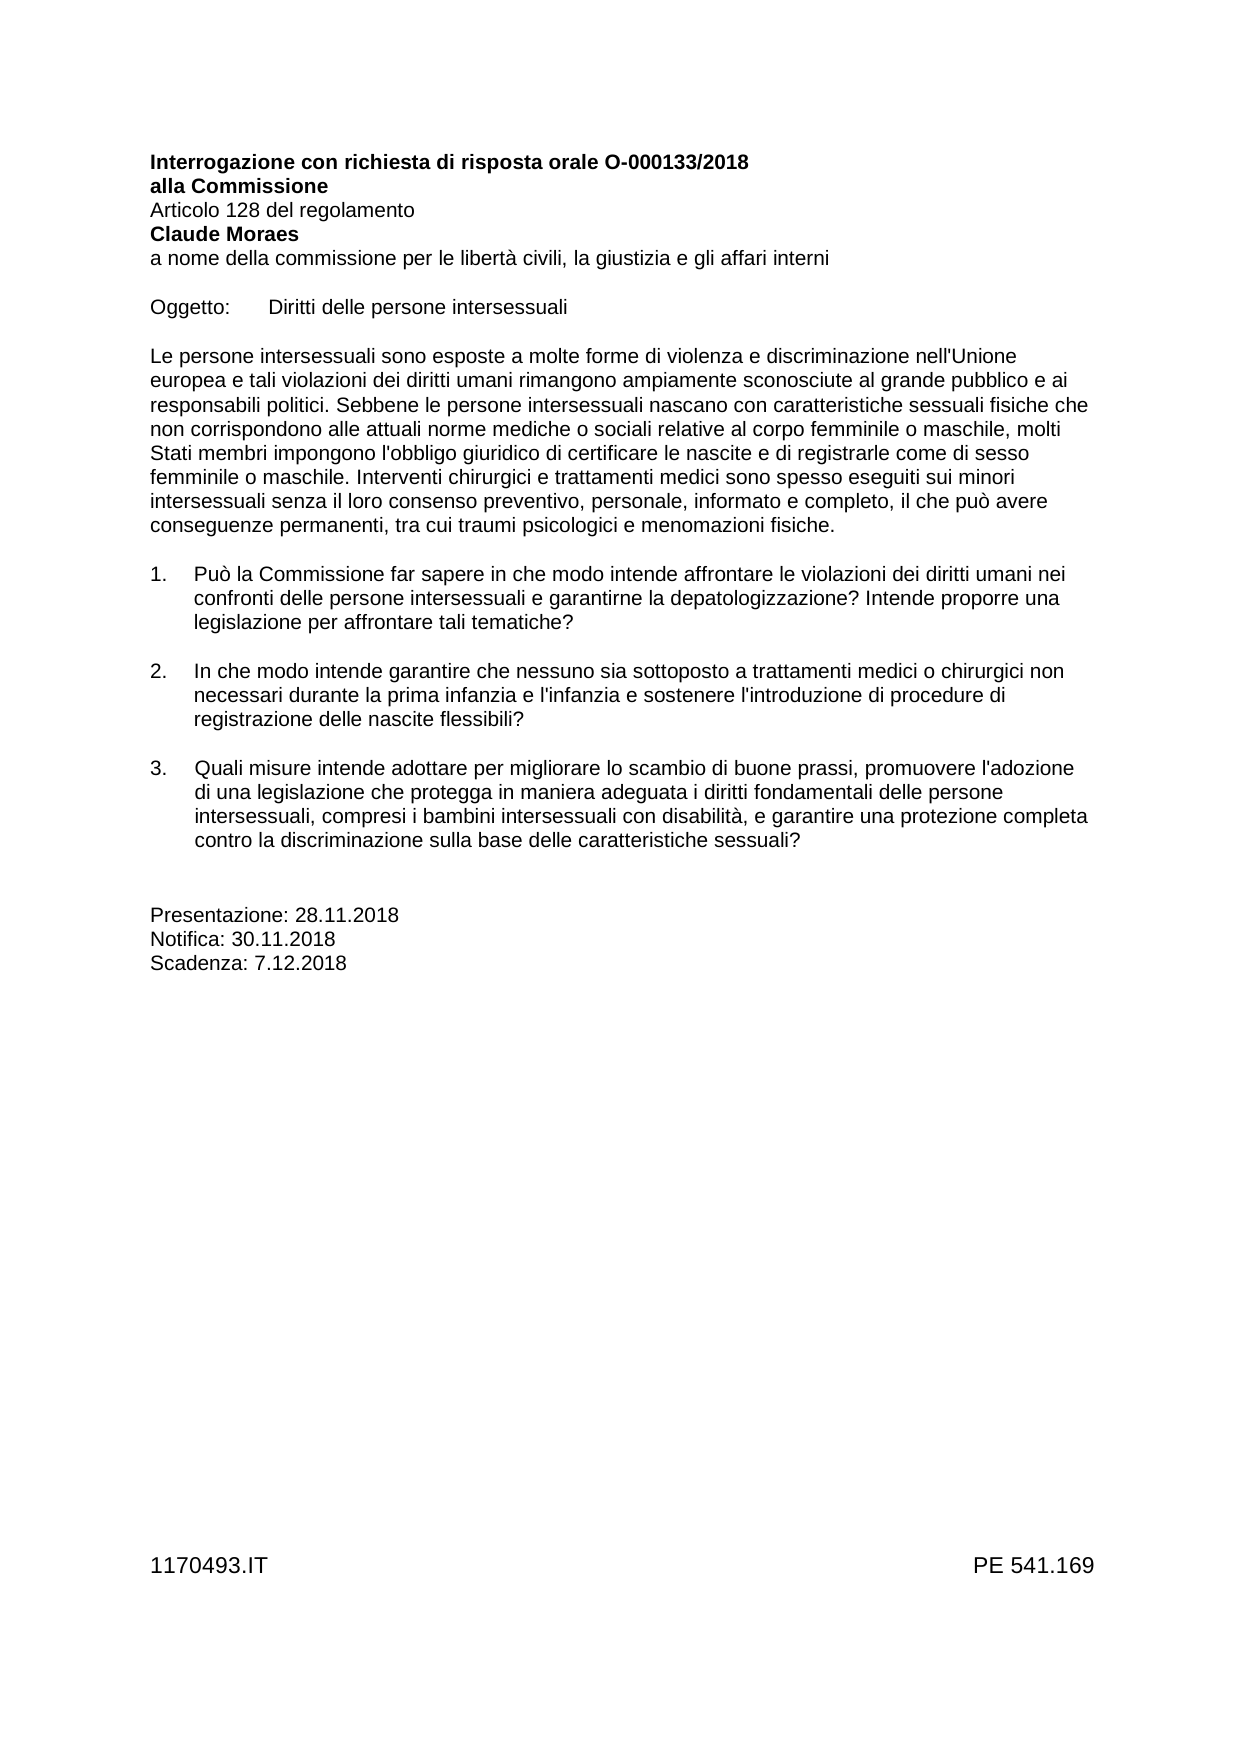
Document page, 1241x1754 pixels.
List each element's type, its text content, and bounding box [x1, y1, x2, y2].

text Scadenza: 7.12.2018 [150, 951, 1090, 975]
text 3. Quali misure intende adottare per migliorare lo scambio di buone prassi, promuovere l'adozione di una legislazione che protegga in maniera adeguata i diritti fondamentali delle persone intersessuali, compresi i bambini intersessuali con disabilità, e garantire una protezione completa contro la discriminazione sulla base delle caratteristiche sessuali? [150, 756, 1090, 852]
text Articolo 128 del regolamento [150, 198, 1090, 222]
text 2. In che modo intende garantire che nessuno sia sottoposto a trattamenti medici o chirurgici non necessari durante la prima infanzia e l'infanzia e sostenere l'introduzione di procedure di registrazione delle nascite flessibili? [150, 659, 1090, 731]
text Oggetto: Diritti delle persone intersessuali [150, 295, 1090, 319]
text Le persone intersessuali sono esposte a molte forme di violenza e discriminazione nell'Unione europea e tali violazioni dei diritti umani rimangono ampiamente sconosciute al grande pubblico e ai responsabili politici. Sebbene le persone intersessuali nascano con caratteristiche sessuali fisiche che non corrispondono alle attuali norme mediche o sociali relative al corpo femminile o maschile, molti Stati membri impongono l'obbligo giuridico di certificare le nascite e di registrarle come di sesso femminile o maschile. Interventi chirurgici e trattamenti medici sono spesso eseguiti sui minori intersessuali senza il loro consenso preventivo, personale, informato e completo, il che può avere conseguenze permanenti, tra cui traumi psicologici e menomazioni fisiche. [150, 344, 1090, 537]
text Claude Moraes [150, 222, 1090, 246]
text a nome della commissione per le libertà civili, la giustizia e gli affari interni [150, 246, 1090, 270]
text Interrogazione con richiesta di risposta orale O-000133/2018 [150, 150, 1090, 174]
text Notifica: 30.11.2018 [150, 927, 1090, 951]
text alla Commissione [150, 174, 1090, 198]
text Presentazione: 28.11.2018 [150, 902, 1090, 927]
text 1. Può la Commissione far sapere in che modo intende affrontare le violazioni dei diritti umani nei confronti delle persone intersessuali e garantirne la depatologizzazione? Intende proporre una legislazione per affrontare tali tematiche? [150, 562, 1090, 634]
